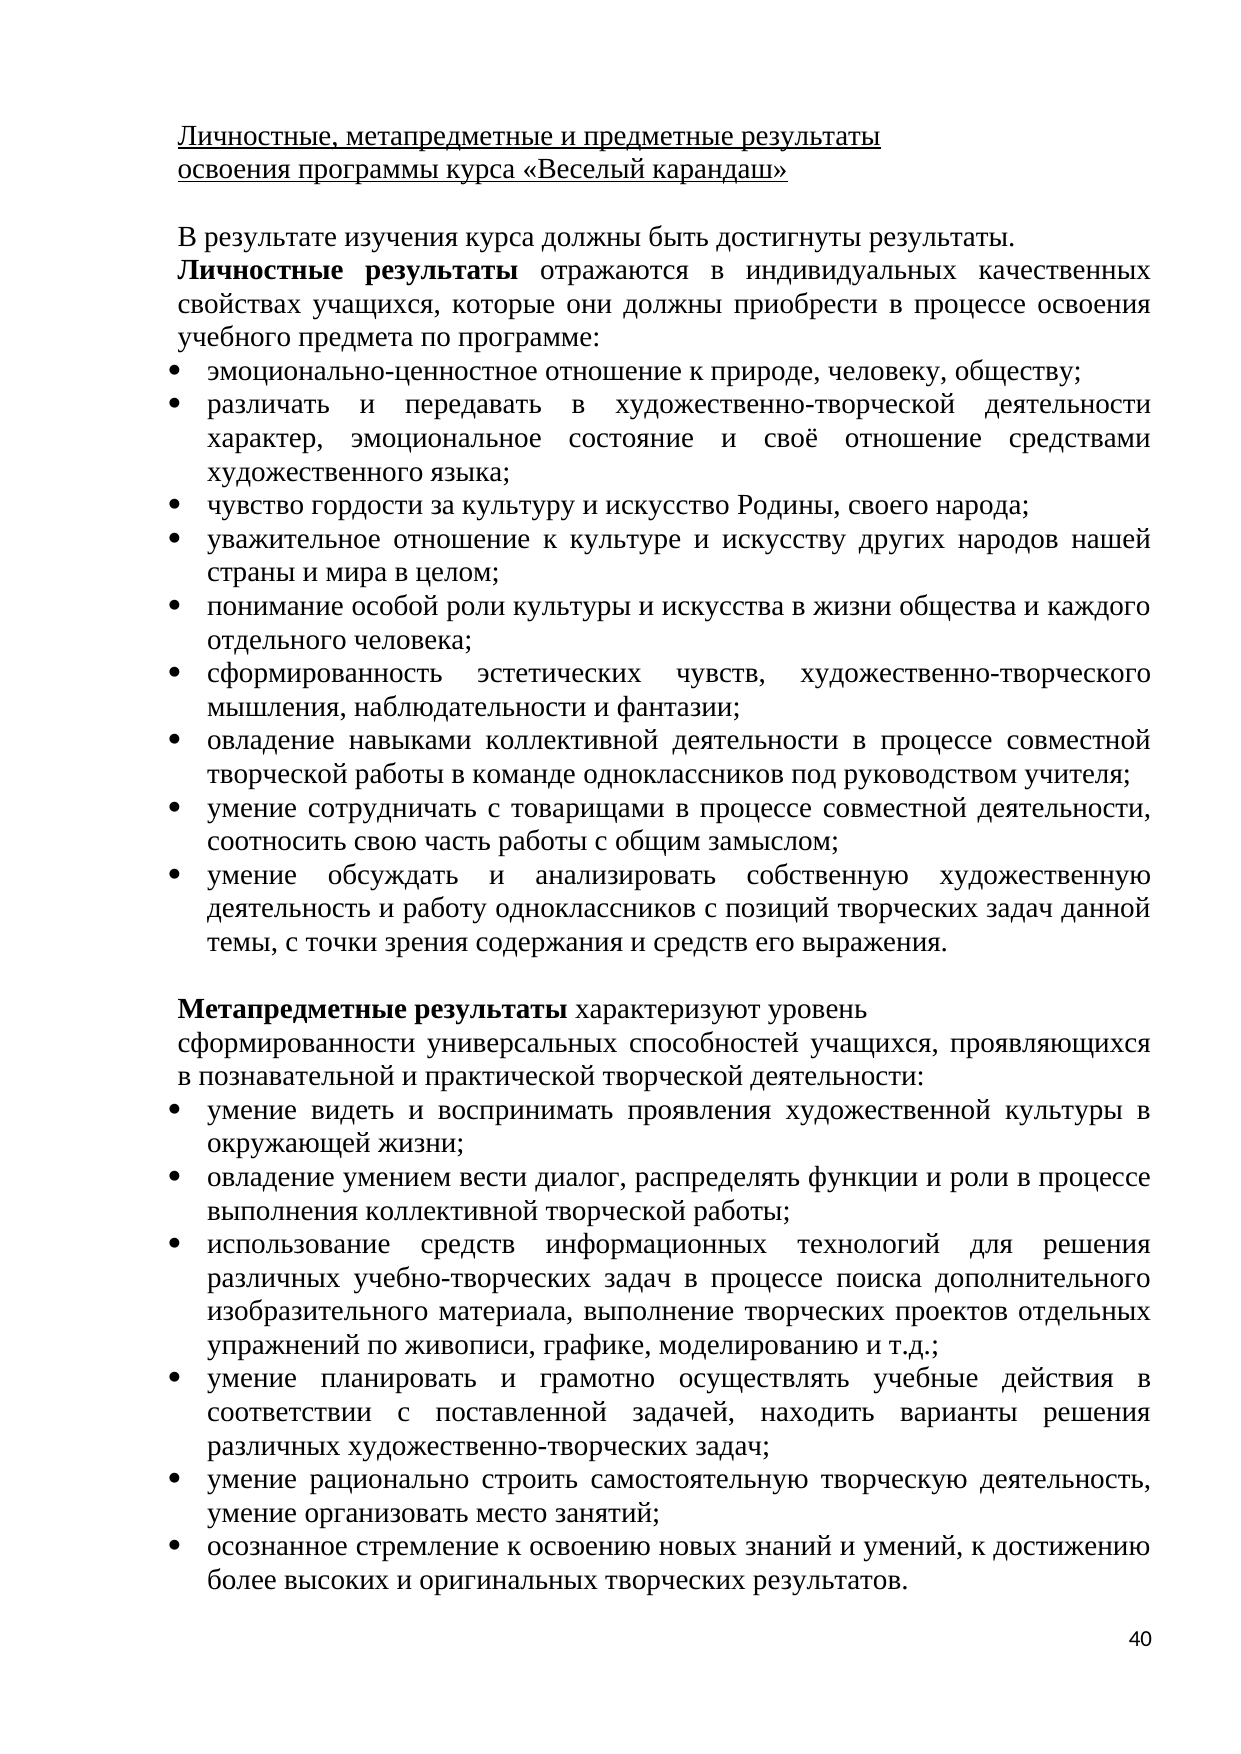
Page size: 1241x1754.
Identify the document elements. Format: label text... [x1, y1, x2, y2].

list понимание особой роли культуры и искусства в жизни общества и каждого отдельного человека; [169, 588, 1152, 655]
text В результате изучения курса должны быть достигнуты результаты. [177, 219, 1152, 252]
list уважительное отношение к культуре и искусству других народов нашей страны и мира в целом; [169, 521, 1152, 588]
list умение планировать и грамотно осуществлять учебные действия в соответствии с поставленной задачей, находить варианты решения различных художественно-творческих задач; [169, 1360, 1152, 1461]
list умение обсуждать и анализировать собственную художественную деятельность и работу одноклассников с позиций творческих задач данной темы, с точки зрения содержания и средств его выражения. [169, 857, 1152, 958]
list эмоционально-ценностное отношение к природе, человеку, обществу; [169, 353, 1152, 387]
list умение рационально строить самостоятельную творческую деятельность, умение организовать место занятий; [169, 1461, 1152, 1528]
list умение видеть и воспринимать проявления художественной культуры в окружающей жизни; [169, 1092, 1152, 1159]
list использование средств информационных технологий для решения различных учебно-творческих задач в процессе поиска дополнительного изобразительного материала, выполнение творческих проектов отдельных упражнений по живописи, графике, моделированию и т.д.; [169, 1226, 1152, 1360]
list чувство гордости за культуру и искусство Родины, своего народа; [169, 487, 1152, 521]
list сформированность эстетических чувств, художественно-творческого мышления, наблюдательности и фантазии; [169, 655, 1152, 722]
text Личностные результаты отражаются в индивидуальных качественных свойствах учащихся, которые они должны приобрести в процессе освоения учебного предмета по программе: [177, 252, 1152, 353]
list различать и передавать в художественно-творческой деятельности характер, эмоциональное состояние и своё отношение средствами художественного языка; [169, 387, 1152, 487]
text Метапредметные результаты характеризуют уровень [177, 991, 1152, 1025]
list овладение умением вести диалог, распределять функции и роли в процессе выполнения коллективной творческой работы; [169, 1159, 1152, 1226]
list овладение навыками коллективной деятельности в процессе совместной творческой работы в команде одноклассников под руководством учителя; [169, 722, 1152, 790]
text Личностные, метапредметные и предметные результаты [177, 118, 1152, 152]
list осознанное стремление к освоению новых знаний и умений, к достижению более высоких и оригинальных творческих результатов. [169, 1528, 1152, 1596]
text сформированности универсальных способностей учащихся, проявляющихся в познавательной и практической творческой деятельности: [177, 1025, 1152, 1092]
list умение сотрудничать с товарищами в процессе совместной деятельности, соотносить свою часть работы с общим замыслом; [169, 790, 1152, 857]
text освоения программы курса «Веселый карандаш» [177, 152, 1152, 185]
